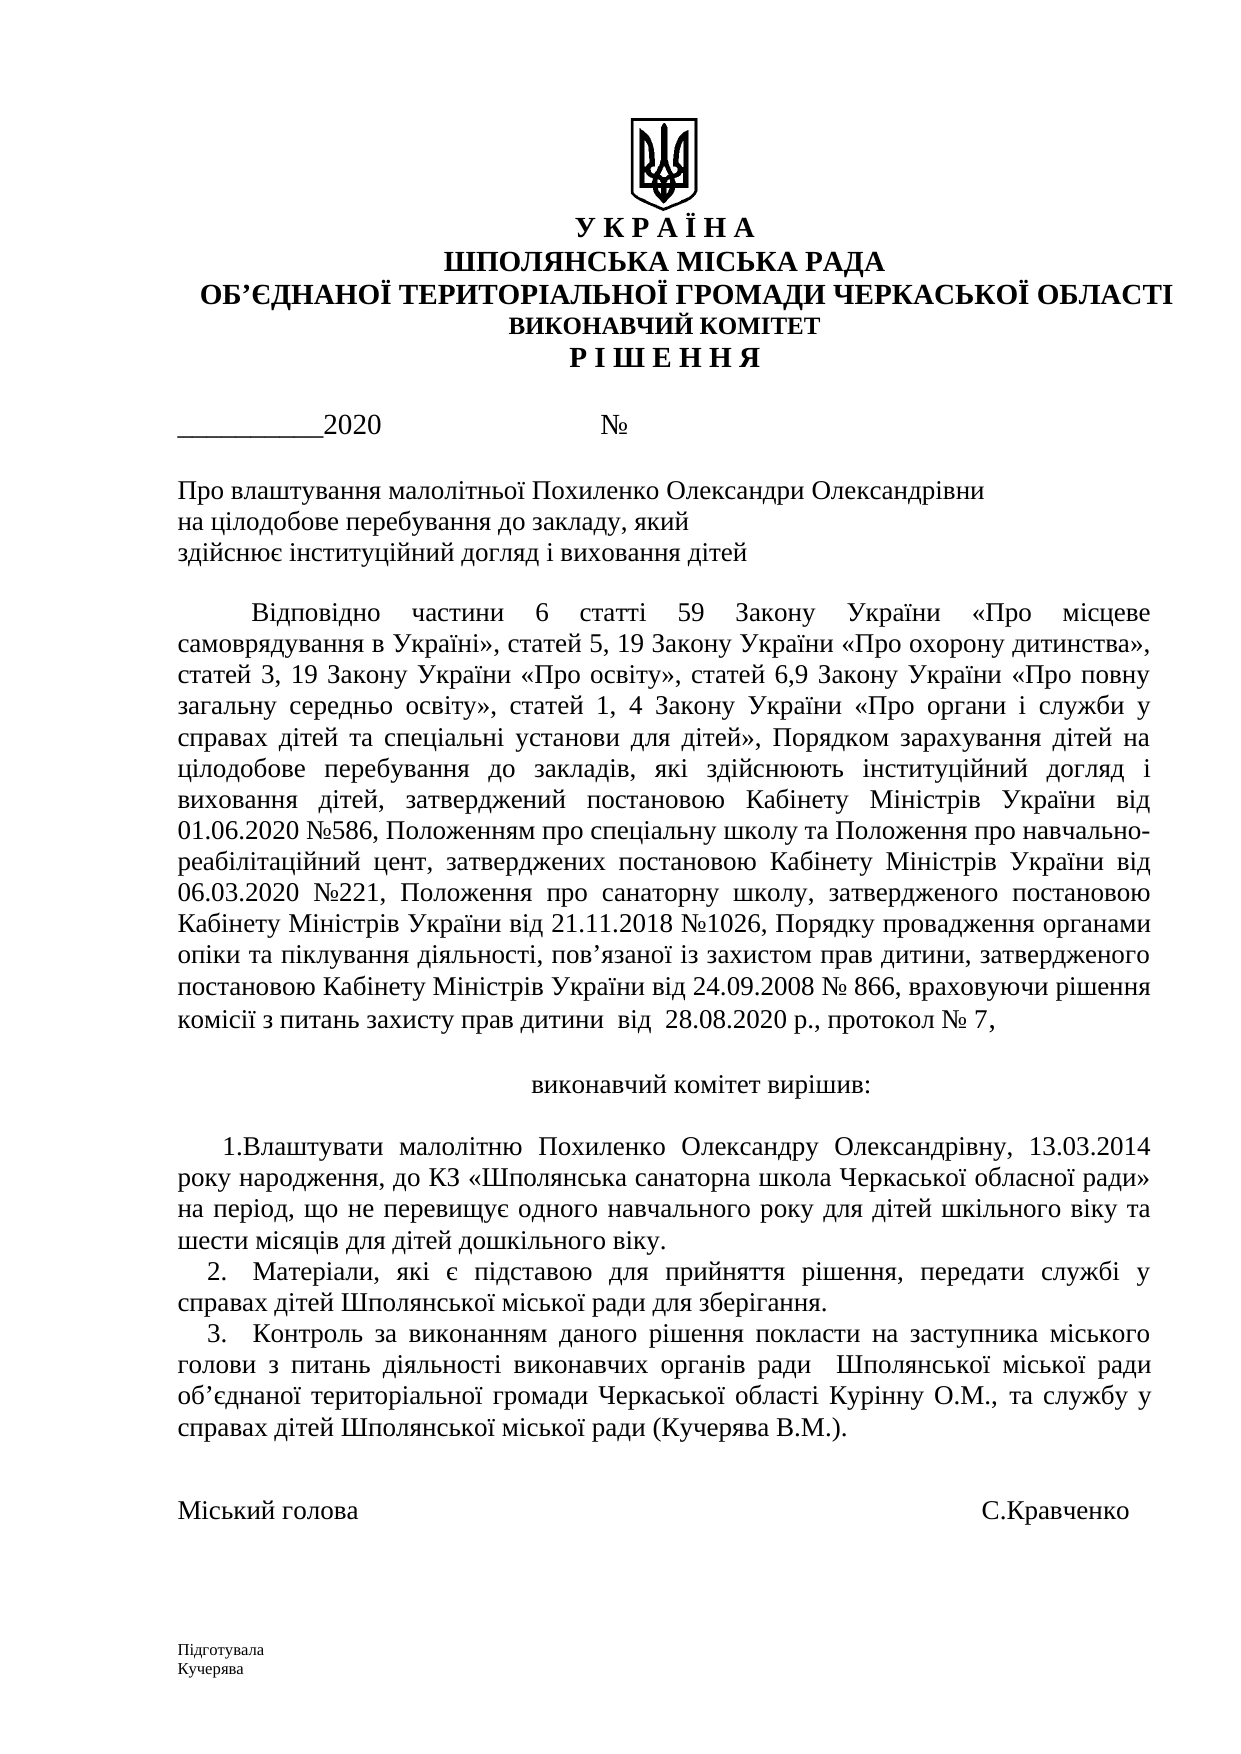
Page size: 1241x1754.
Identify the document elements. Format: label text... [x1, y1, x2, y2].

text Підготувала [177, 1640, 1152, 1659]
text ШПОЛЯНСЬКА МІСЬКА РАДА [177, 244, 1152, 277]
text Відповідно частини 6 статті 59 Закону України «Про місцеве самоврядування в Україні», статей 5, 19 Закону України «Про охорону дитинства», статей 3, 19 Закону України «Про освіту», статей 6,9 Закону України «Про повну загальну середньо освіту», статей 1, 4 Закону України «Про органи і служби у справах дітей та спеціальні установи для дітей», Порядком зарахування дітей на цілодобове перебування до закладів, які здійснюють інституційний догляд і виховання дітей, затверджений постановою Кабінету Міністрів України від 01.06.2020 №586, Положенням про спеціальну школу та Положення про навчально-реабілітаційний цент, затверджених постановою Кабінету Міністрів України від 06.03.2020 №221, Положення про санаторну школу, затвердженого постановою Кабінету Міністрів України від 21.11.2018 №1026, Порядку провадження органами опіки та піклування діяльності, пов’язаної із захистом прав дитини, затвердженого постановою Кабінету Міністрів України від 24.09.2008 № 866, враховуючи рішення комісії з питань захисту прав дитини від 28.08.2020 р., протокол № 7, [177, 596, 1152, 1034]
text __________2020 № [177, 407, 1152, 440]
list 1.Влаштувати малолітню Похиленко Олександру Олександрівну, 13.03.2014 року народження, до КЗ «Шполянська санаторна школа Черкаської обласної ради» на період, що не перевищує одного навчального року для дітей шкільного віку та шести місяців для дітей дошкільного віку. [177, 1130, 1152, 1255]
text Кучерява [177, 1659, 1152, 1678]
list Матеріали, які є підставою для прийняття рішення, передати службі у справах дітей Шполянської міської ради для зберігання. [177, 1255, 1152, 1317]
text виконавчий комітет вирішив: [177, 1068, 1152, 1099]
text здійснює інституційний догляд і виховання дітей [177, 536, 1152, 567]
text Р І Ш Е Н Н Я [177, 340, 1152, 373]
text ОБ’ЄДНАНОЇ ТЕРИТОРІАЛЬНОЇ ГРОМАДИ ЧЕРКАСЬКОЇ ОБЛАСТІ [177, 277, 1196, 311]
text на цілодобове перебування до закладу, який [177, 505, 1152, 536]
text Міський голова С.Кравченко [177, 1494, 1167, 1525]
text ВИКОНАВЧИЙ КОМІТЕТ [177, 311, 1152, 340]
text Про влаштування малолітньої Похиленко Олександри Олександрівни [177, 474, 1152, 505]
text У К Р А Ї Н А [177, 210, 1152, 244]
list Контроль за виконанням даного рішення покласти на заступника міського голови з питань діяльності виконавчих органів ради Шполянської міської ради об’єднаної територіальної громади Черкаської області Курінну О.М., та службу у справах дітей Шполянської міської ради (Кучерява В.М.). [177, 1317, 1152, 1442]
